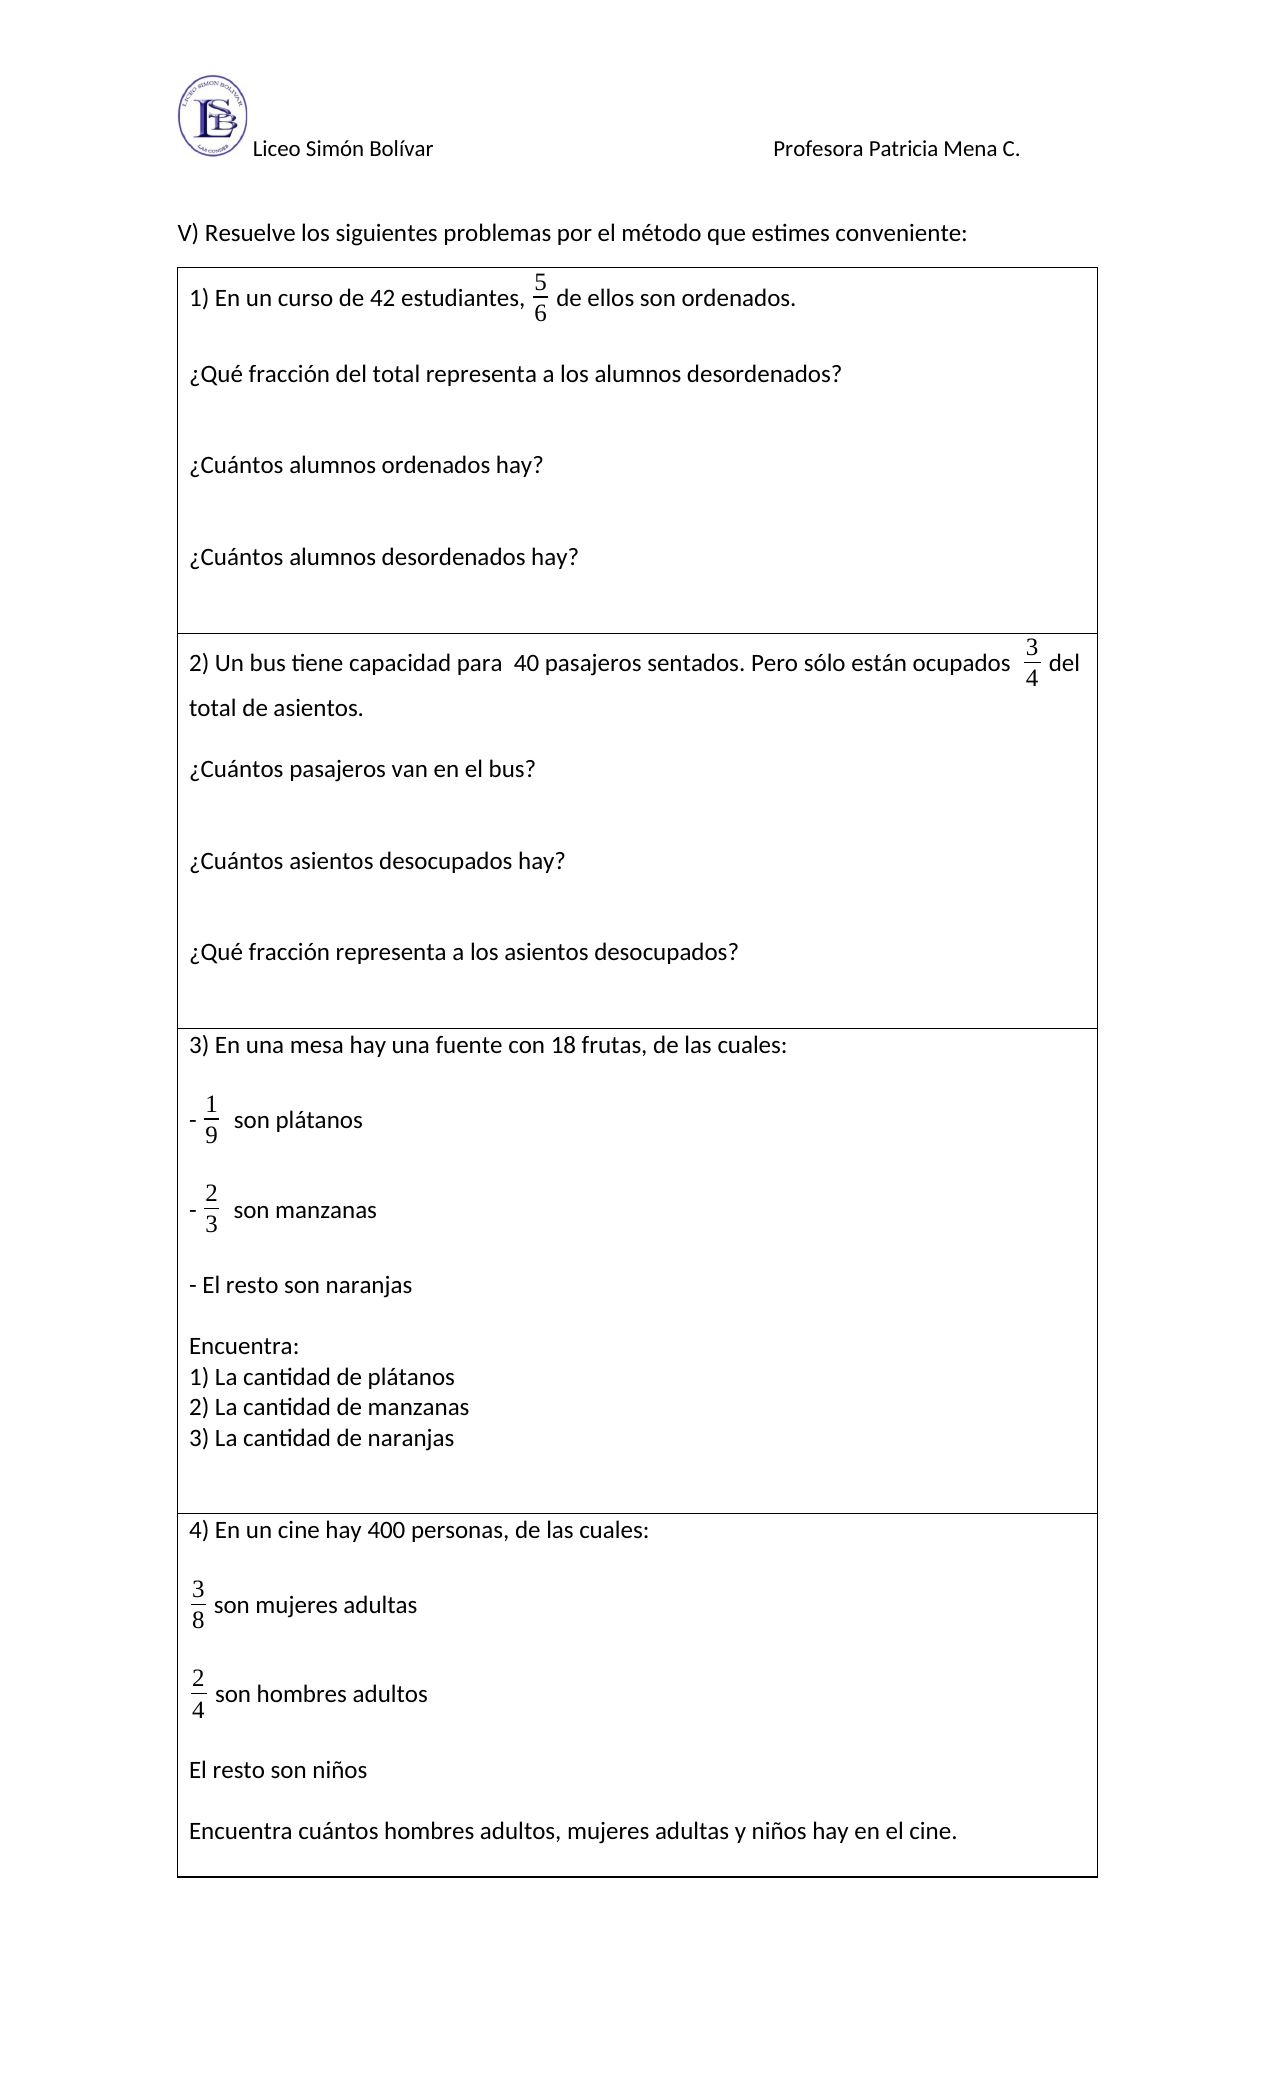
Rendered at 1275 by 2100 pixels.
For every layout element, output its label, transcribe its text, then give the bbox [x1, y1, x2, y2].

text V) Resuelve los siguientes problemas por el método que estimes conveniente: [177, 218, 1098, 248]
table_cell 2) Un bus tiene capacidad para 40 pasajeros sentados. Pero sólo están ocupados del total de asientos. ¿Cuántos pasajeros van en el bus? ¿Cuántos asientos desocupados hay? ¿Qué fracción representa a los asientos desocupados? [178, 634, 1097, 1028]
picture [177, 73, 248, 157]
table_header 1) En un curso de 42 estudiantes, de ellos son ordenados. ¿Qué fracción del total representa a los alumnos desordenados? ¿Cuántos alumnos ordenados hay? ¿Cuántos alumnos desordenados hay? [178, 268, 1097, 632]
table_cell 4) En un cine hay 400 personas, de las cuales: son mujeres adultas son hombres adultos El resto son niños Encuentra cuántos hombres adultos, mujeres adultas y niños hay en el cine. [178, 1514, 1097, 1876]
table_cell 3) En una mesa hay una fuente con 18 frutas, de las cuales: - son plátanos - son manzanas - El resto son naranjas Encuentra: 1) La cantidad de plátanos 2) La cantidad de manzanas 3) La cantidad de naranjas [178, 1029, 1097, 1513]
